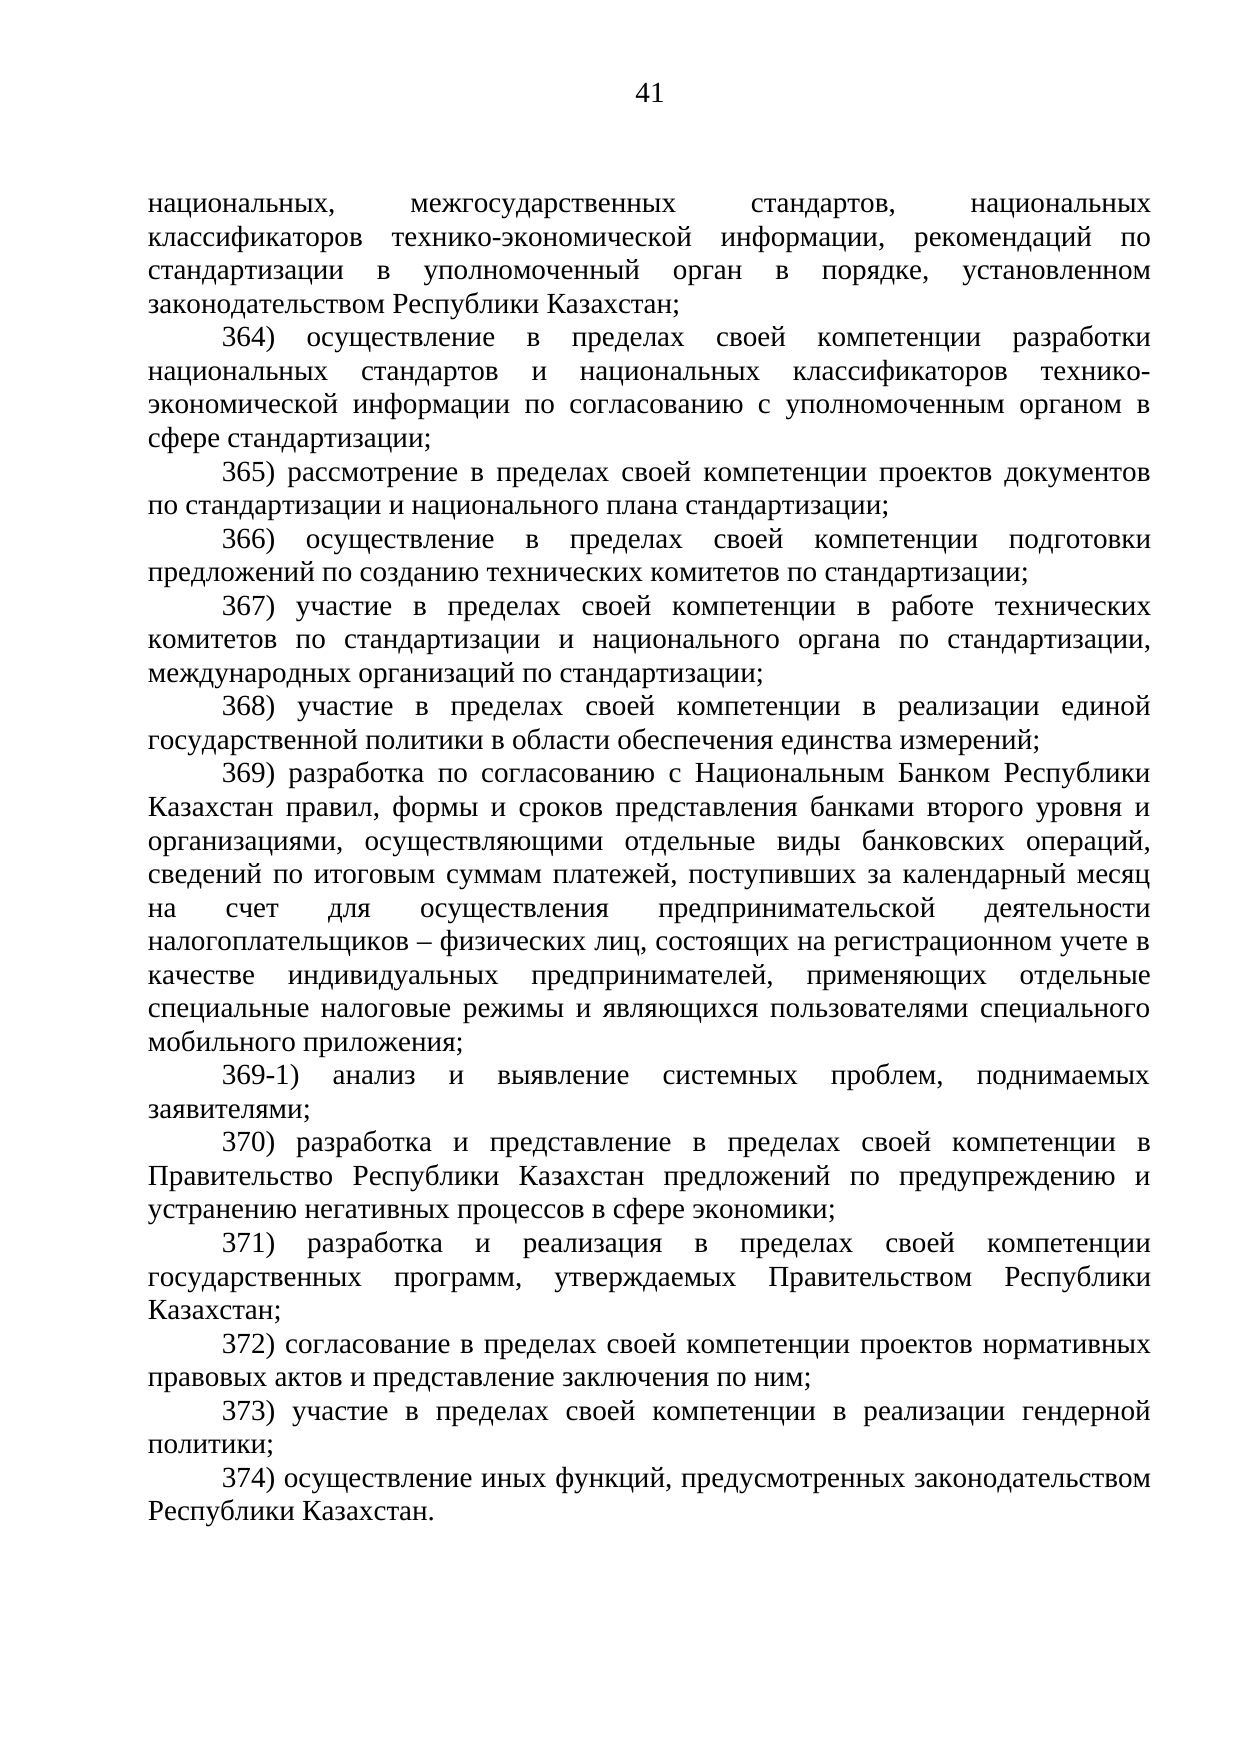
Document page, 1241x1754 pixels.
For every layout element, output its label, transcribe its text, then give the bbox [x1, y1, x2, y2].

text 373) участие в пределах своей компетенции в реализации гендерной политики; [148, 1393, 1152, 1460]
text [148, 185, 1152, 319]
text 372) согласование в пределах своей компетенции проектов нормативных правовых актов и представление заключения по ним; [148, 1326, 1152, 1393]
text 371) разработка и реализация в пределах своей компетенции государственных программ, утверждаемых Правительством Республики Казахстан; [148, 1225, 1152, 1326]
text 370) разработка и представление в пределах своей компетенции в Правительство Республики Казахстан предложений по предупреждению и устранению негативных процессов в сфере экономики; [148, 1124, 1152, 1225]
text 366) осуществление в пределах своей компетенции подготовки предложений по созданию технических комитетов по стандартизации; [148, 521, 1152, 588]
text 368) участие в пределах своей компетенции в реализации единой государственной политики в области обеспечения единства измерений; [148, 688, 1152, 756]
text 369-1) анализ и выявление системных проблем, поднимаемых заявителями; [148, 1057, 1152, 1124]
text 364) осуществление в пределах своей компетенции разработки национальных стандартов и национальных классификаторов технико-экономической информации по согласованию с уполномоченным органом в сфере стандартизации; [148, 319, 1152, 454]
text 369) разработка по согласованию с Национальным Банком Республики Казахстан правил, формы и сроков представления банками второго уровня и организациями, осуществляющими отдельные виды банковских операций, сведений по итоговым суммам платежей, поступивших за календарный месяц на счет для осуществления предпринимательской деятельности налогоплательщиков – физических лиц, состоящих на регистрационном учете в качестве индивидуальных предпринимателей, применяющих отдельные специальные налоговые режимы и являющихся пользователями специального мобильного приложения; [148, 756, 1152, 1057]
text 365) рассмотрение в пределах своей компетенции проектов документов по стандартизации и национального плана стандартизации; [148, 454, 1152, 521]
text 367) участие в пределах своей компетенции в работе технических комитетов по стандартизации и национального органа по стандартизации, международных организаций по стандартизации; [148, 588, 1152, 688]
text 374) осуществление иных функций, предусмотренных законодательством Республики Казахстан. [148, 1460, 1152, 1527]
